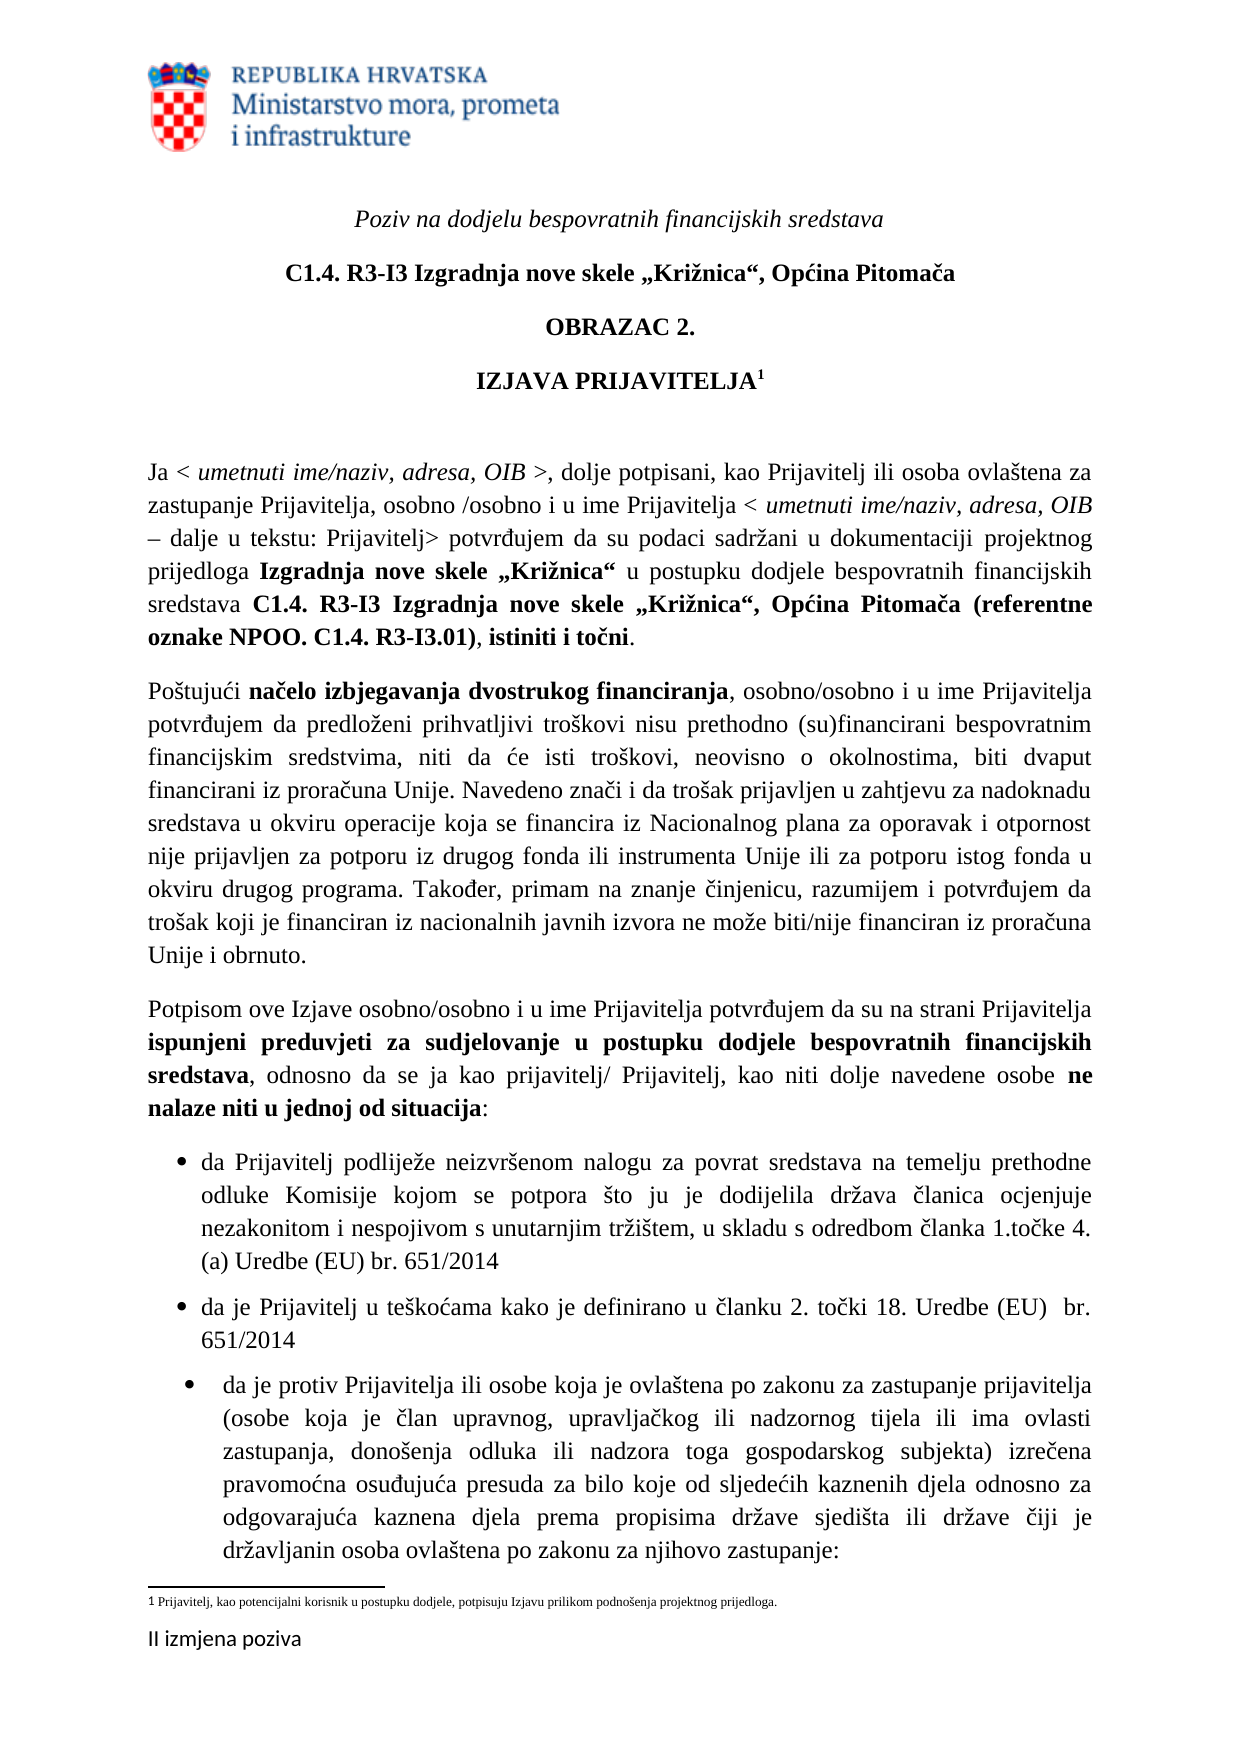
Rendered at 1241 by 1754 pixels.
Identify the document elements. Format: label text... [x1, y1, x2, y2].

text Ja < umetnuti ime/naziv, adresa, OIB >, dolje potpisani, kao Prijavitelj ili osoba ovlaštena za zastupanje Prijavitelja, osobno /osobno i u ime Prijavitelja < umetnuti ime/naziv, adresa, OIB – dalje u tekstu: Prijavitelj> potvrđujem da su podaci sadržani u dokumentaciji projektnog prijedloga Izgradnja nove skele „Križnica“ u postupku dodjele bespovratnih financijskih sredstava C1.4. R3-I3 Izgradnja nove skele „Križnica“, Općina Pitomača (referentne oznake NPOO. C1.4. R3-I3.01), istiniti i točni. [148, 457, 1093, 651]
list da je Prijavitelj u teškoćama kako je definirano u članku 2. točki 18. Uredbe (EU) br. 651/2014 [177, 1292, 1093, 1353]
picture [147, 62, 560, 152]
list da je protiv Prijavitelja ili osobe koja je ovlaštena po zakonu za zastupanje prijavitelja (osobe koja je član upravnog, upravljačkog ili nadzornog tijela ili ima ovlasti zastupanja, donošenja odluka ili nadzora toga gospodarskog subjekta) izrečena pravomoćna osuđujuća presuda za bilo koje od sljedećih kaznenih djela odnosno za odgovarajuća kaznena djela prema propisima države sjedišta ili države čiji je državljanin osoba ovlaštena po zakonu za njihovo zastupanje: [185, 1370, 1093, 1564]
list da Prijavitelj podliježe neizvršenom nalogu za povrat sredstava na temelju prethodne odluke Komisije kojom se potpora što ju je dodijelila država članica ocjenjuje nezakonitom i nespojivom s unutarnjim tržištem, u skladu s odredbom članka 1.točke 4. (a) Uredbe (EU) br. 651/2014 [177, 1147, 1093, 1275]
text Poziv na dodjelu bespovratnih financijskih sredstava [148, 204, 1093, 233]
text C1.4. R3-I3 Izgradnja nove skele „Križnica“, Općina Pitomača [148, 258, 1093, 287]
text IZJAVA PRIJAVITELJA [148, 366, 1093, 395]
text Poštujući načelo izbjegavanja dvostrukog financiranja, osobno/osobno i u ime Prijavitelja potvrđujem da predloženi prihvatljivi troškovi nisu prethodno (su)financirani bespovratnim financijskim sredstvima, niti da će isti troškovi, neovisno o okolnostima, biti dvaput financirani iz proračuna Unije. Navedeno znači i da trošak prijavljen u zahtjevu za nadoknadu sredstava u okviru operacije koja se financira iz Nacionalnog plana za oporavak i otpornost nije prijavljen za potporu iz drugog fonda ili instrumenta Unije ili za potporu istog fonda u okviru drugog programa. Također, primam na znanje činjenicu, razumijem i potvrđujem da trošak koji je financiran iz nacionalnih javnih izvora ne može biti/nije financiran iz proračuna Unije i obrnuto. [148, 676, 1093, 969]
text OBRAZAC 2. [148, 312, 1093, 341]
text Potpisom ove Izjave osobno/osobno i u ime Prijavitelja potvrđujem da su na strani Prijavitelja ispunjeni preduvjeti za sudjelovanje u postupku dodjele bespovratnih financijskih sredstava, odnosno da se ja kao prijavitelj/ Prijavitelj, kao niti dolje navedene osobe ne nalaze niti u jednoj od situacija: [148, 994, 1093, 1122]
